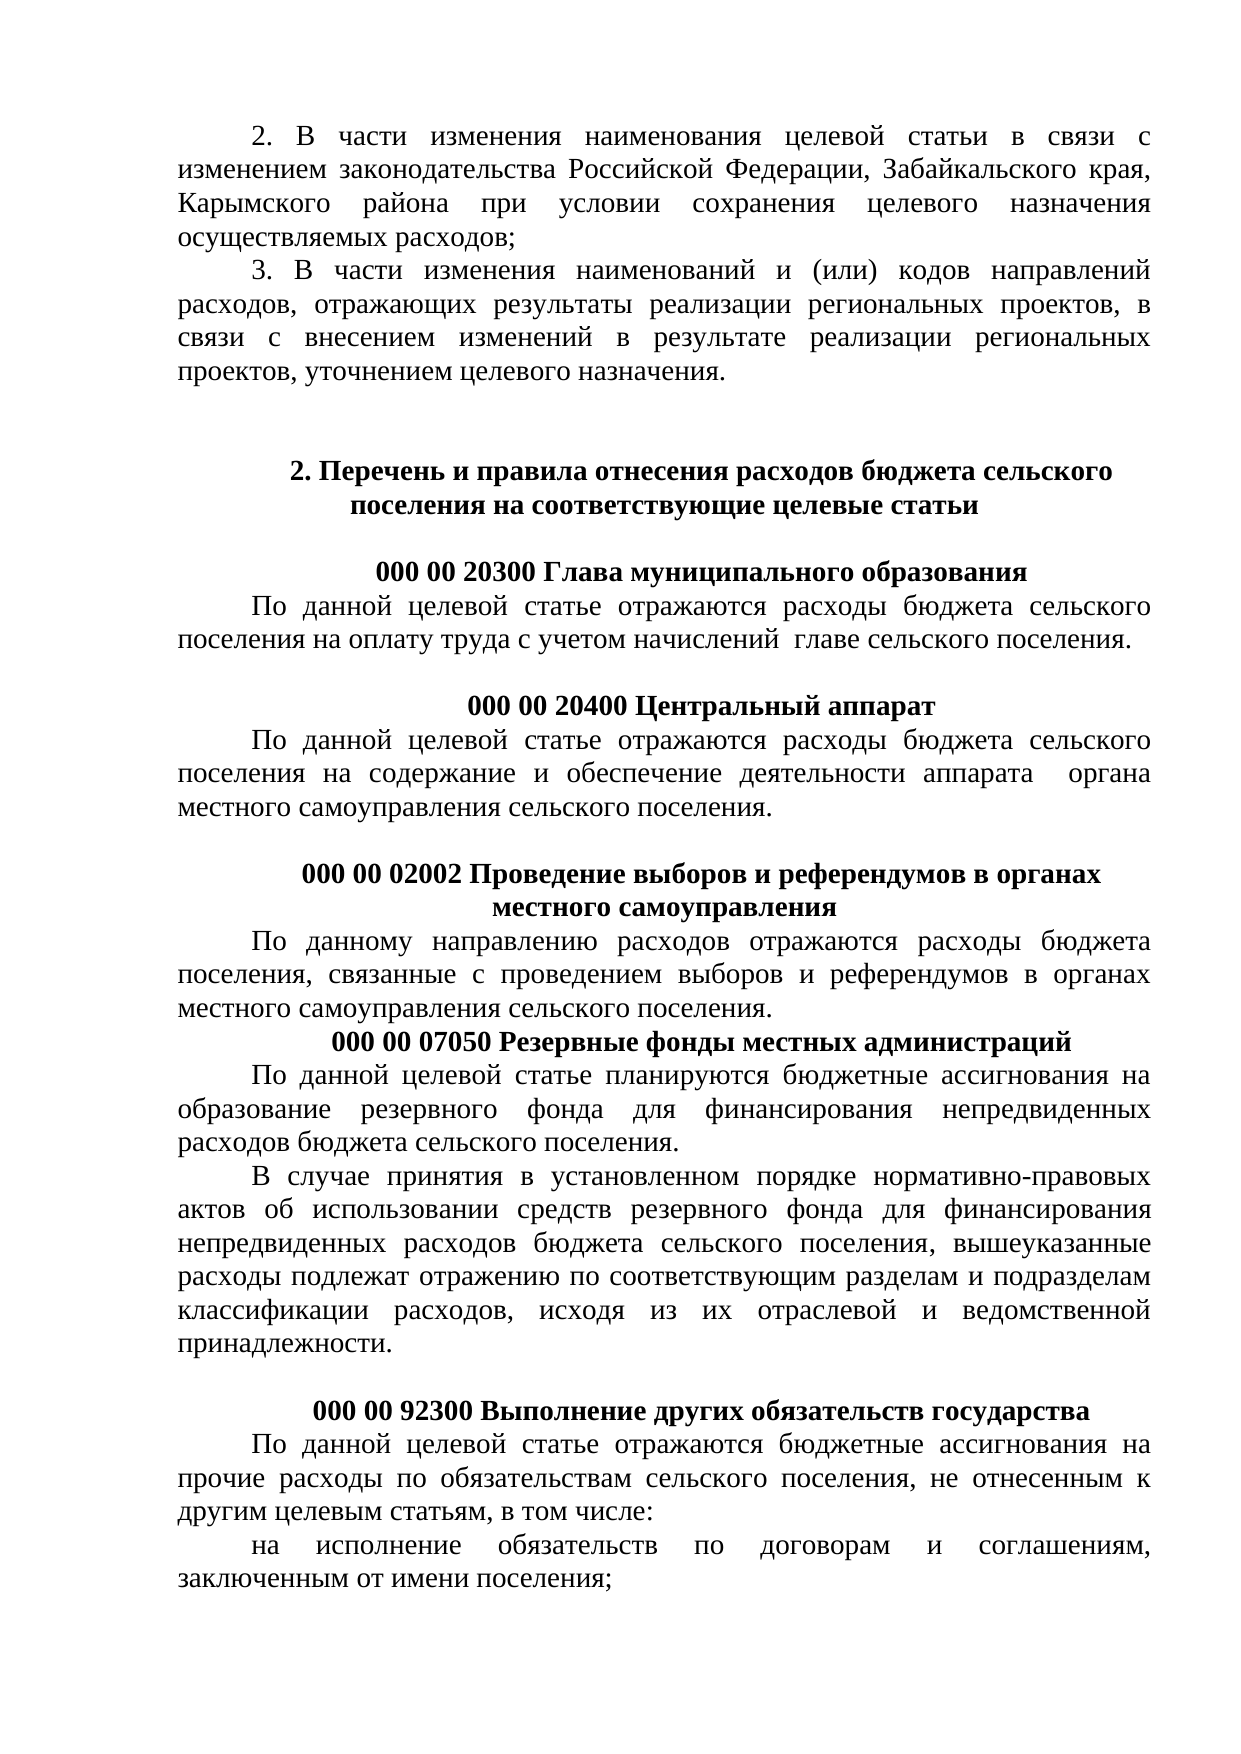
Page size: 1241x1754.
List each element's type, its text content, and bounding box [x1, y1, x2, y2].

text По данной целевой статье планируются бюджетные ассигнования на образование резервного фонда для финансирования непредвиденных расходов бюджета сельского поселения. [177, 1057, 1152, 1158]
text По данному направлению расходов отражаются расходы бюджета поселения, связанные с проведением выборов и референдумов в органах местного самоуправления сельского поселения. [177, 923, 1152, 1024]
text 000 00 07050 Резервные фонды местных администраций [177, 1024, 1152, 1057]
text 000 00 92300 Выполнение других обязательств государства [177, 1393, 1152, 1426]
text По данной целевой статье отражаются бюджетные ассигнования на прочие расходы по обязательствам сельского поселения, не отнесенным к другим целевым статьям, в том числе: [177, 1426, 1152, 1527]
text По данной целевой статье отражаются расходы бюджета сельского поселения на оплату труда с учетом начислений главе сельского поселения. [177, 588, 1152, 655]
text 000 00 20300 Глава муниципального образования [177, 554, 1152, 588]
text 2. Перечень и правила отнесения расходов бюджета сельского поселения на соответствующие целевые статьи [177, 453, 1152, 521]
text По данной целевой статье отражаются расходы бюджета сельского поселения на содержание и обеспечение деятельности аппарата органа местного самоуправления сельского поселения. [177, 722, 1152, 822]
text 2. В части изменения наименования целевой статьи в связи с изменением законодательства Российской Федерации, Забайкальского края, Карымского района при условии сохранения целевого назначения осуществляемых расходов; [177, 118, 1152, 252]
text на исполнение обязательств по договорам и соглашениям, заключенным от имени поселения; [177, 1527, 1152, 1594]
text В случае принятия в установленном порядке нормативно-правовых актов об использовании средств резервного фонда для финансирования непредвиденных расходов бюджета сельского поселения, вышеуказанные расходы подлежат отражению по соответствующим разделам и подразделам классификации расходов, исходя из их отраслевой и ведомственной принадлежности. [177, 1158, 1152, 1359]
text 3. В части изменения наименований и (или) кодов направлений расходов, отражающих результаты реализации региональных проектов, в связи с внесением изменений в результате реализации региональных проектов, уточнением целевого назначения. [177, 252, 1152, 386]
text 000 00 20400 Центральный аппарат [177, 688, 1152, 722]
text 000 00 02002 Проведение выборов и референдумов в органах местного самоуправления [177, 856, 1152, 923]
